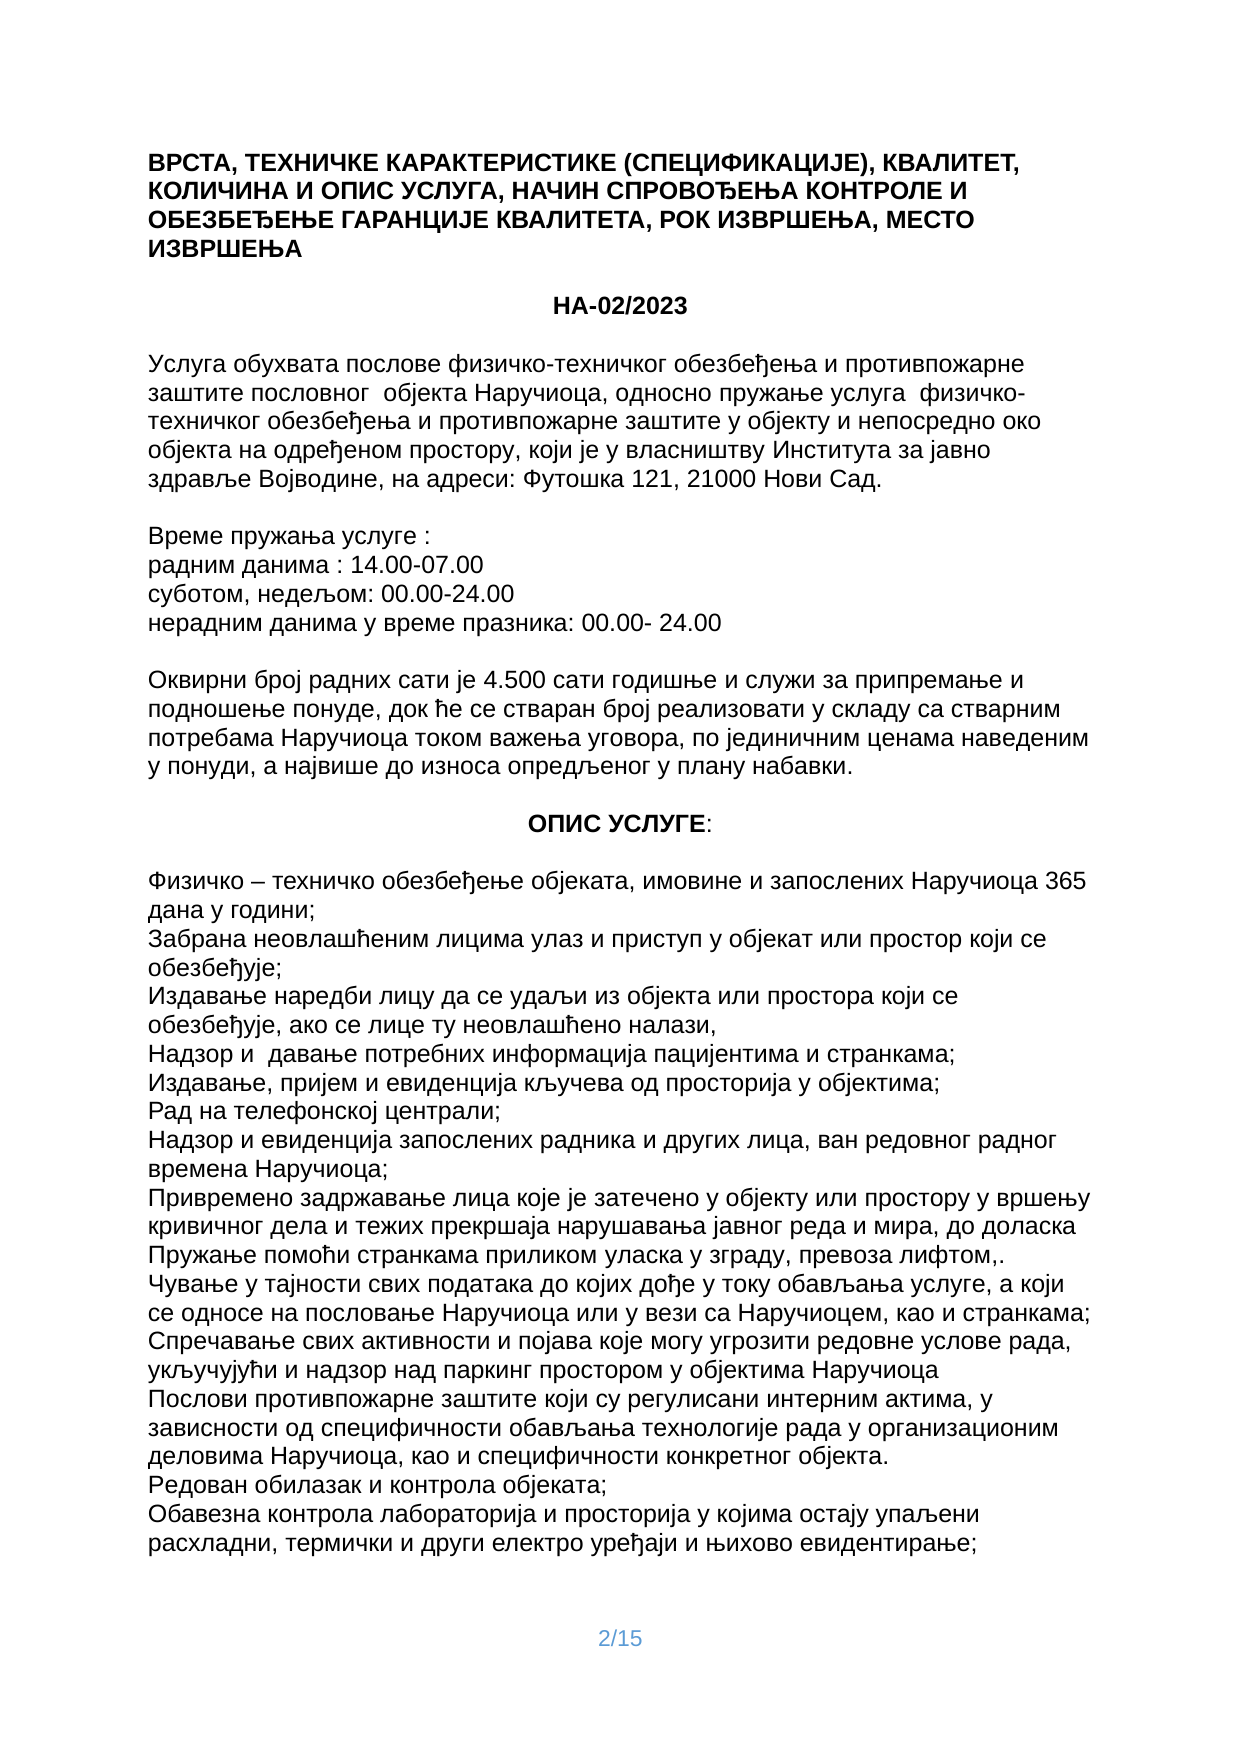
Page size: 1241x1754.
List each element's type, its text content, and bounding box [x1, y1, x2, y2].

text Физичко – техничко обезбеђење објеката, имовине и запослених Наручиоца 365 дана у години; [148, 866, 1093, 924]
text Оквирни број радних сати је 4.500 сати годишње и служи за припремање и подношење понуде, док ће се стваран број реализовати у складу са стварним потребама Наручиоца током важења уговора, по јединичним ценама наведеним у понуди, а највише до износа опредљеног у плану набавки. [148, 665, 1093, 780]
text Издавање, пријем и евиденција кључева од просторија у објектима; [148, 1068, 1093, 1096]
text нерадним данима у време празника: 00.00- 24.00 [148, 608, 1093, 636]
text Услуга обухвата послове физичко-техничког обезбеђења и противпожарне заштите пословног објекта Наручиоца, односно пружање услуга физичко-техничког обезбеђења и противпожарне заштите у објекту и непосредно око објекта на одређеном простору, који је у власништву Института за јавно здравље Војводине, на адреси: Футошка 121, 21000 Нови Сад. [148, 349, 1093, 493]
text ОПИС УСЛУГЕ: [148, 809, 1093, 838]
text Надзор и евиденција запослених радника и других лица, ван редовног радног времена Наручиоца; [148, 1125, 1093, 1183]
text Привремено задржавање лица које је затечено у објекту или простору у вршењу кривичног дела и тежих прекршаја нарушавања јавног реда и мира, до доласка [148, 1183, 1093, 1240]
text Рад на телефонској централи; [148, 1096, 1093, 1125]
text Чување у тајности свих података до којих дође у току обављања услуге, а који се односе на пословање Наручиоца или у вези са Наручиоцем, као и странкама; [148, 1269, 1093, 1326]
text Послови противпожарне заштите који су регулисани интерним актима, у зависности од специфичности обављања технологије рада у организационим деловима Наручиоца, као и специфичности конкретног објекта. [148, 1384, 1093, 1470]
text Обавезна контрола лабораторија и просторија у којима остају упаљени расхладни, термички и други електро уређаји и њихово евидентирање; [148, 1499, 1093, 1556]
text Надзор и давање потребних информација пацијентима и странкама; [148, 1039, 1093, 1068]
text ВРСТА, ТЕХНИЧКЕ КАРАКТЕРИСТИКЕ (СПЕЦИФИКАЦИЈЕ), КВАЛИТЕТ, КОЛИЧИНА И ОПИС УСЛУГА, НАЧИН СПРОВОЂЕЊА КОНТРОЛЕ И ОБЕЗБЕЂЕЊЕ ГАРАНЦИЈЕ КВАЛИТЕТА, РОК ИЗВРШЕЊА, МЕСТО ИЗВРШЕЊА [148, 148, 1093, 263]
text радним данима : 14.00-07.00 [148, 550, 1093, 579]
text Спречавање свих активности и појава које могу угрозити редовне услове рада, укључујући и надзор над паркинг простором у објектима Наручиоца [148, 1326, 1093, 1384]
text Издавање наредби лицу да се удаљи из објекта или простора који се обезбеђује, ако се лице ту неовлашћено налази, [148, 981, 1093, 1039]
text суботом, недељом: 00.00-24.00 [148, 579, 1093, 608]
text Забрана неовлашћеним лицима улаз и приступ у објекат или простор који се обезбеђује; [148, 924, 1093, 981]
text Време пружања услуге : [148, 521, 1093, 550]
text Редован обилазак и контрола објеката; [148, 1470, 1093, 1499]
text Пружање помоћи странкама приликом уласка у зграду, превоза лифтом,. [148, 1240, 1093, 1269]
text НА-02/2023 [148, 291, 1093, 320]
